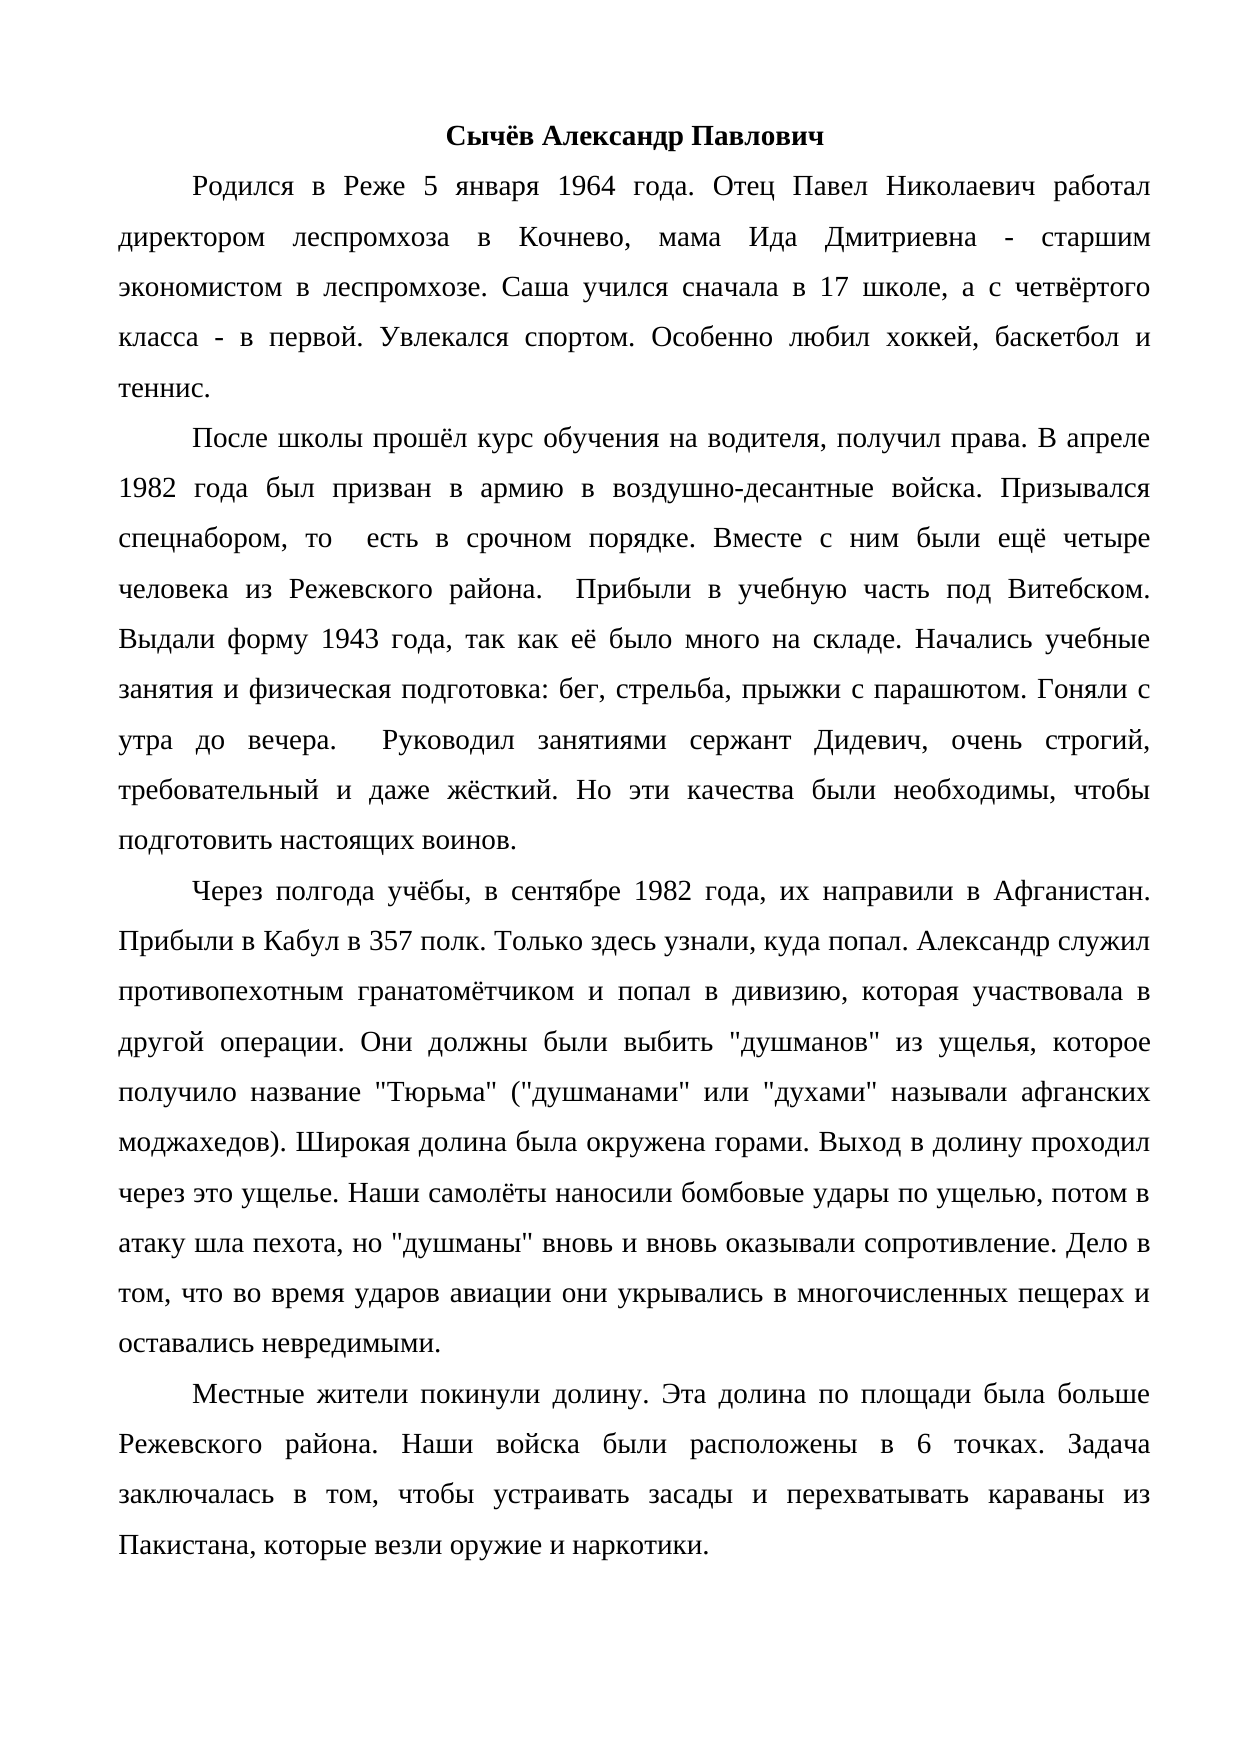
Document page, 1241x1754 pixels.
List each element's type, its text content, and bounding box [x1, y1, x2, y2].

text Местные жители покинули долину. Эта долина по площади была больше Режевского района. Наши войска были расположены в 6 точках. Задача заключалась в том, чтобы устраивать засады и перехватывать караваны из Пакистана, которые везли оружие и наркотики. [118, 1376, 1152, 1560]
text После школы прошёл курс обучения на водителя, получил права. В апреле 1982 года был призван в армию в воздушно-десантные войска. Призывался спецнабором, то есть в срочном порядке. Вместе с ним были ещё четыре человека из Режевского района. Прибыли в учебную часть под Витебском. Выдали форму 1943 года, так как её было много на складе. Начались учебные занятия и физическая подготовка: бег, стрельба, прыжки с парашютом. Гоняли с утра до вечера. Руководил занятиями сержант Дидевич, очень строгий, требовательный и даже жёсткий. Но эти качества были необходимы, чтобы подготовить настоящих воинов. [118, 420, 1152, 856]
text Сычёв Александр Павлович [118, 118, 1152, 152]
text Через полгода учёбы, в сентябре 1982 года, их направили в Афганистан. Прибыли в Кабул в 357 полк. Только здесь узнали, куда попал. Александр служил противопехотным гранатомётчиком и попал в дивизию, которая участвовала в другой операции. Они должны были выбить "душманов" из ущелья, которое получило название "Тюрьма" ("душманами" или "духами" называли афганских моджахедов). Широкая долина была окружена горами. Выход в долину проходил через это ущелье. Наши самолёты наносили бомбовые удары по ущелью, потом в атаку шла пехота, но "душманы" вновь и вновь оказывали сопротивление. Дело в том, что во время ударов авиации они укрывались в многочисленных пещерах и оставались невредимыми. [118, 873, 1152, 1359]
text Родился в Реже 5 января 1964 года. Отец Павел Николаевич работал директором леспромхоза в Кочнево, мама Ида Дмитриевна - старшим экономистом в леспромхозе. Саша учился сначала в 17 школе, а с четвёртого класса - в первой. Увлекался спортом. Особенно любил хоккей, баскетбол и теннис. [118, 168, 1152, 403]
